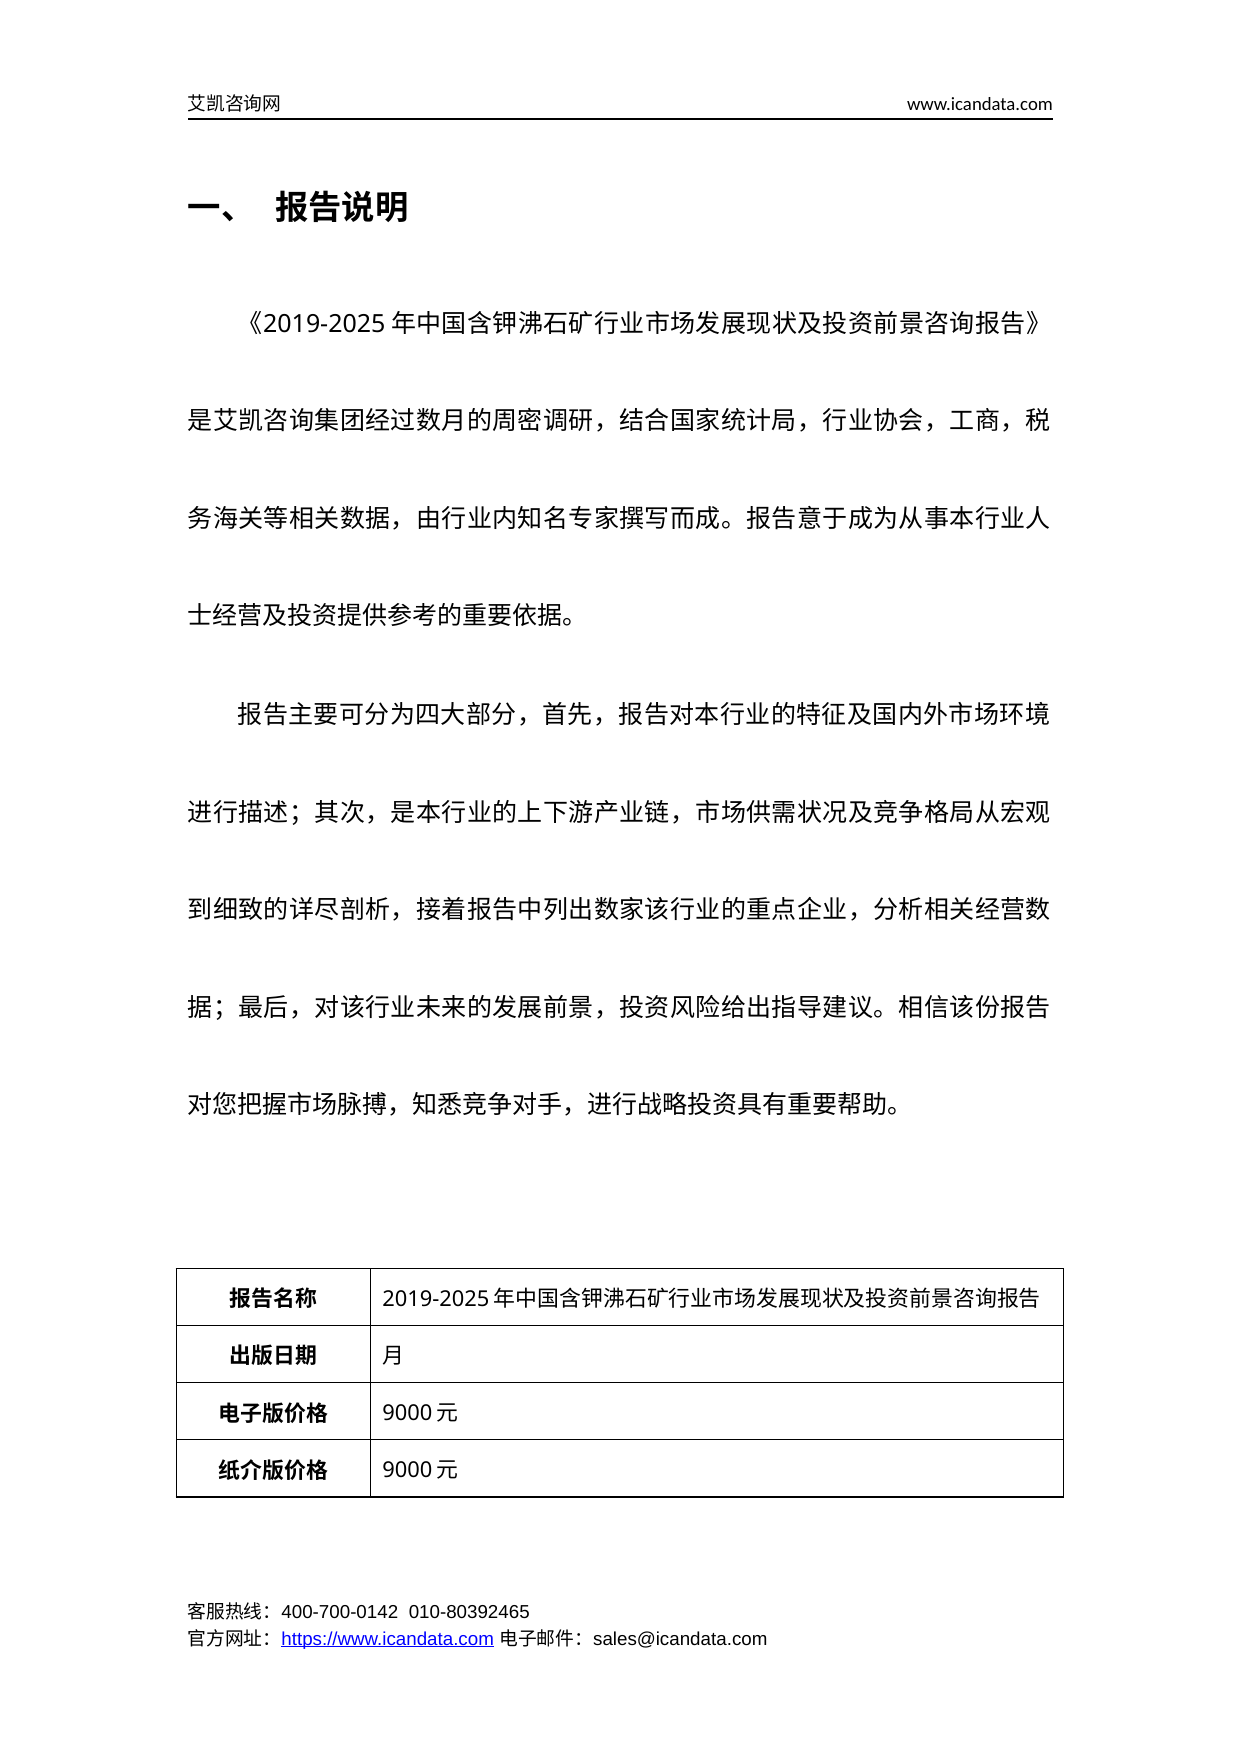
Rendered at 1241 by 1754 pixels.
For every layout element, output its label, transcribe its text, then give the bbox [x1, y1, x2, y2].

table_cell 9000元 [371, 1383, 1063, 1439]
table_cell 电子版价格 [177, 1383, 370, 1439]
table_header 2019-2025年中国含钾沸石矿行业市场发展现状及投资前景咨询报告 [371, 1269, 1063, 1325]
table_cell 月 [371, 1326, 1063, 1382]
subtitle 报告说明 [187, 172, 1053, 237]
table_cell 出版日期 [177, 1326, 370, 1382]
text 报告主要可分为四大部分，首先，报告对本行业的特征及国内外市场环境进行描述；其次，是本行业的上下游产业链，市场供需状况及竞争格局从宏观到细致的详尽剖析，接着报告中列出数家该行业的重点企业，分析相关经营数据；最后，对该行业未来的发展前景，投资风险给出指导建议。相信该份报告对您把握市场脉搏，知悉竞争对手，进行战略投资具有重要帮助。 [187, 681, 1053, 1136]
table_header 报告名称 [177, 1269, 370, 1325]
table_cell 9000元 [371, 1440, 1063, 1496]
text 《2019-2025年中国含钾沸石矿行业市场发展现状及投资前景咨询报告》是艾凯咨询集团经过数月的周密调研，结合国家统计局，行业协会，工商，税务海关等相关数据，由行业内知名专家撰写而成。报告意于成为从事本行业人士经营及投资提供参考的重要依据。 [187, 289, 1053, 646]
table_cell 纸介版价格 [177, 1440, 370, 1496]
